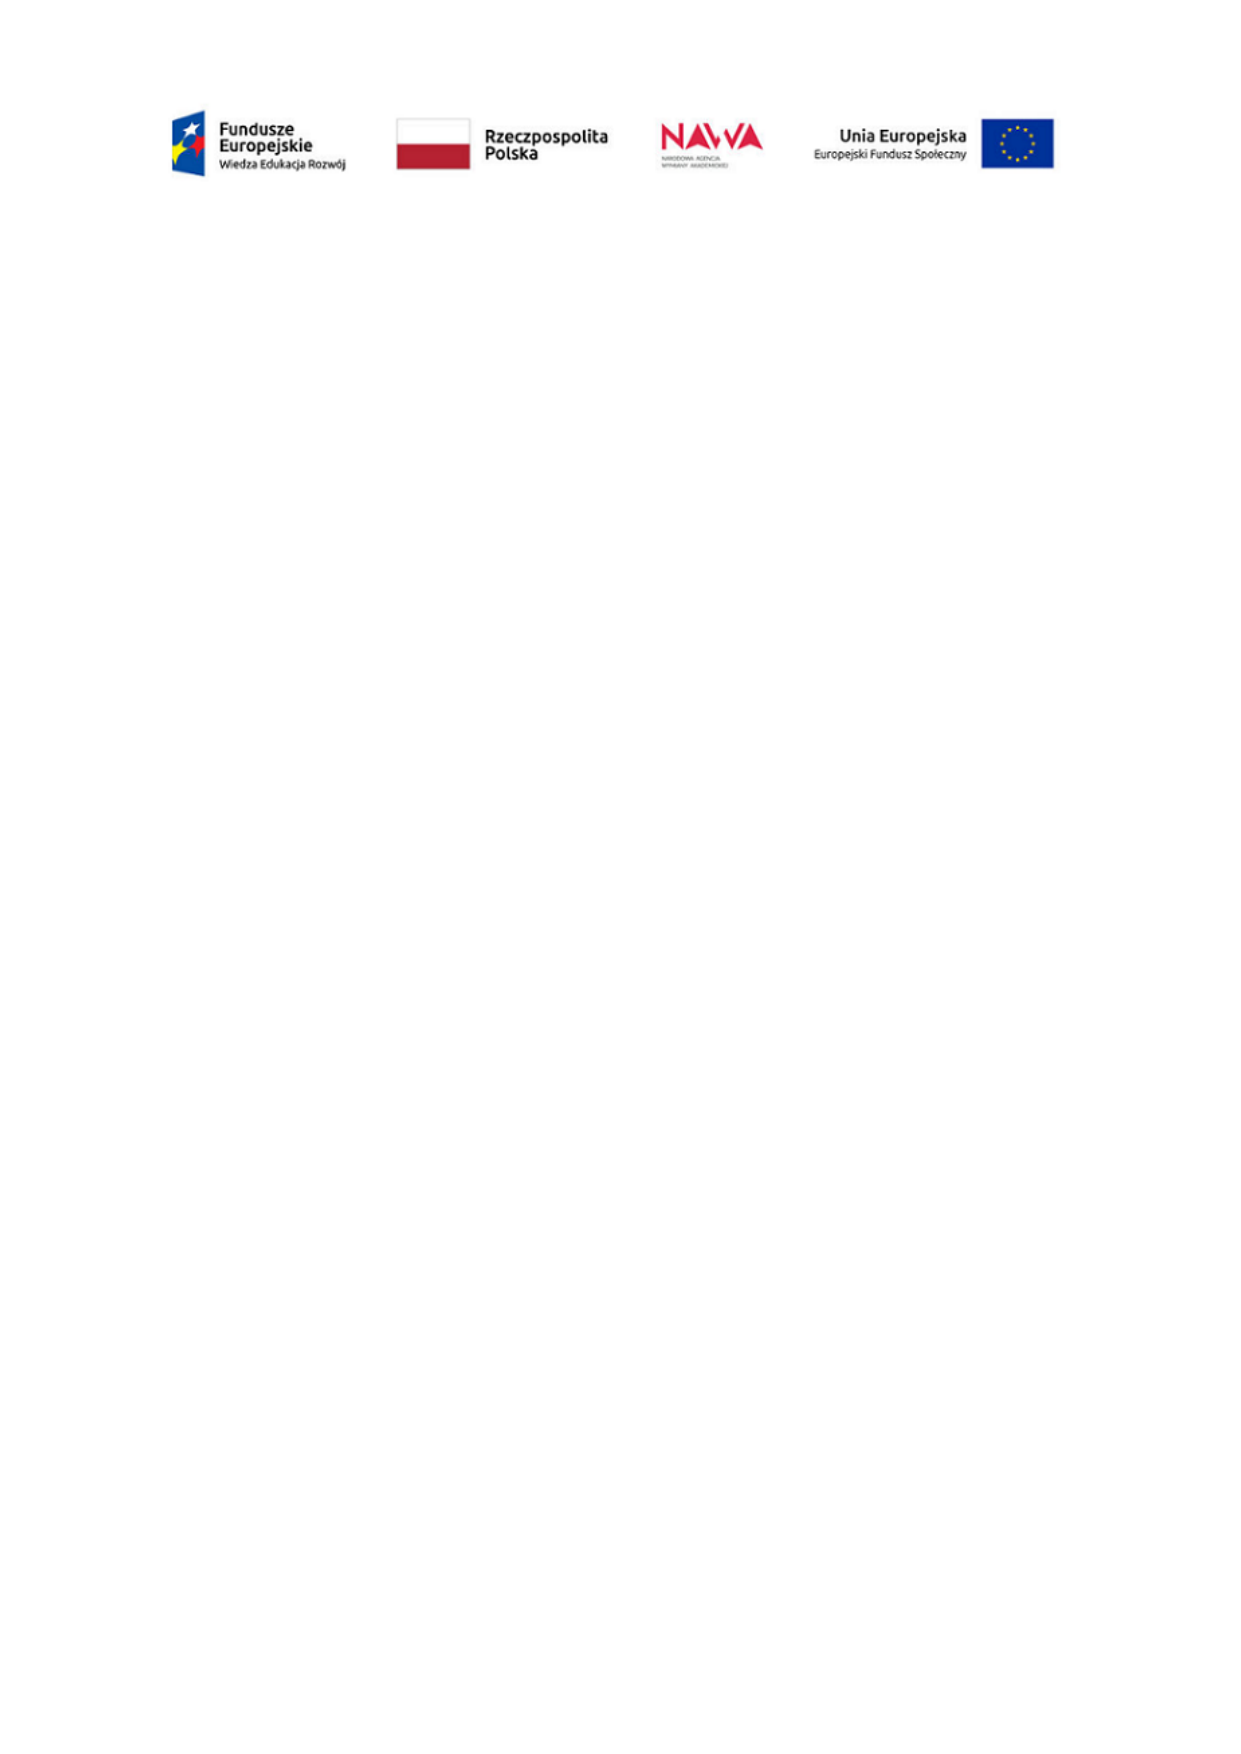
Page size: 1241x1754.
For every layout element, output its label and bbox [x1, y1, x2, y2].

picture [147, 73, 1093, 210]
